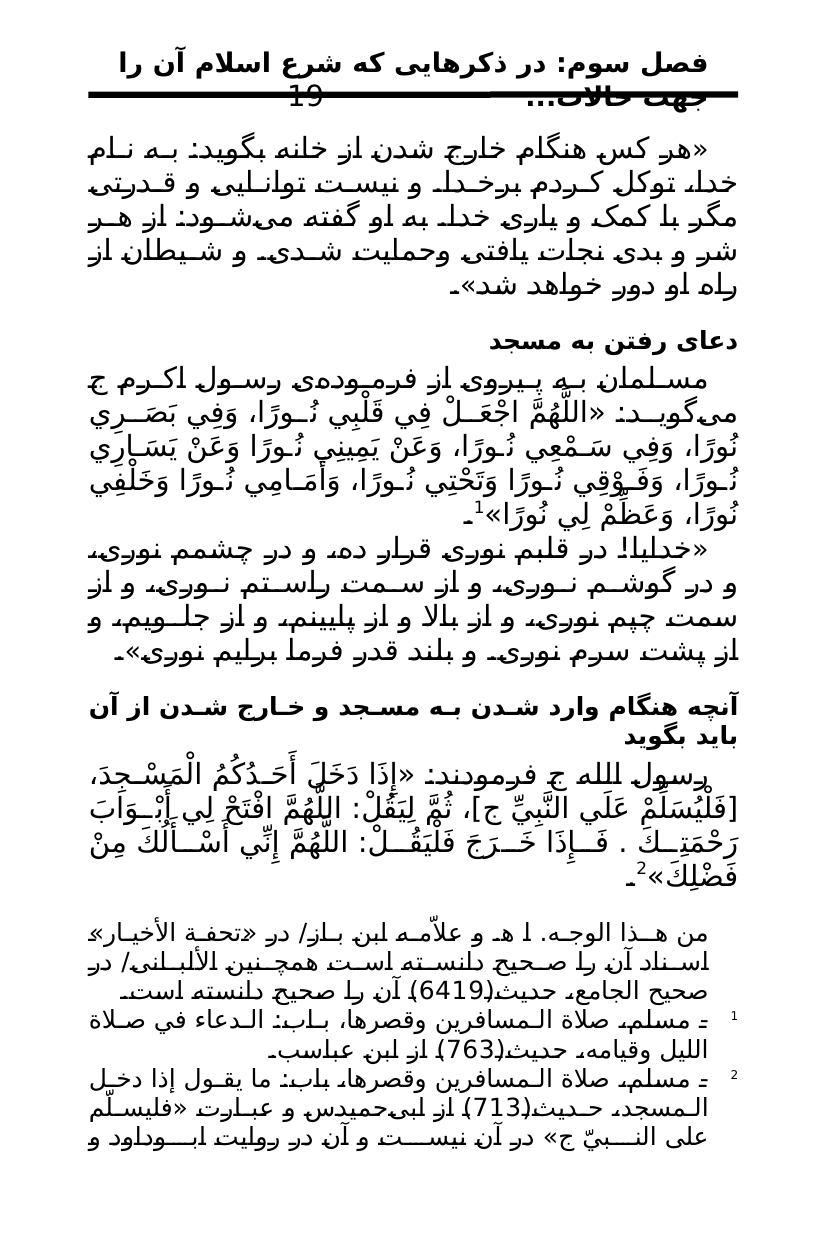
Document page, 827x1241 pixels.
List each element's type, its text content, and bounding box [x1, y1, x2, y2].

text «خدایا! در قلبم نوری قرار ده، و در چشمم نوری، و در گوشم نوری، و از سمت راستم نوری، و از سمت چپم نوری، و از بالا و از پایینم، و از جلویم، و از پشت سرم نوری. و بلند قدر فرما برایم نوری». [89, 532, 738, 667]
text آنچه هنگام وارد شدن به مسجد و خارج شدن از آن باید بگوید [89, 692, 738, 751]
text دعای رفتن به مسجد [89, 326, 738, 356]
text «هر کس هنگام خارج شدن از خانه بگوید: به نام خدا، توکل کردم برخدا. و نیست توانایی و قدرتی مگر با کمک و یاری خدا. به او گفته می‌شود: از هر شر و بدی نجات یافتی وحمایت شدی. و شیطان از راه او دور خواهد شد». [89, 132, 738, 301]
text مسلمان به پیروی از فرموده‌ی رسول اکرم ج می‌گوید: «اللَّهُمَّ اجْعَلْ فِي قَلْبِي نُورًا، وَفِي بَصَرِي نُورًا، وَفِي سَمْعِي نُورًا، وَعَنْ يَمِينِي نُورًا وَعَنْ يَسَارِي نُورًا، وَفَوْقِي نُورًا وَتَحْتِي نُورًا، وَأَمَامِي نُورًا وَخَلْفِي نُورًا، وَعَظِّمْ لِي نُورًا». [89, 362, 738, 532]
text رسول الله ج فرمودند: «إِذَا دَخَلَ أَحَدُكُمُ الْمَسْجِدَ، [فَلْيُسَلِّمْ عَلَي النَّبِيِّ ج]، ثُمَّ لِيَقُلْ: اللَّهُمَّ افْتَحْ لِي أَبْوَابَ رَحْمَتِكَ . فَإِذَا خَرَجَ فَلْيَقُلْ: اللَّهُمَّ إِنِّي أَسْأَلُكَ مِنْ فَضْلِكَ». [89, 757, 738, 893]
